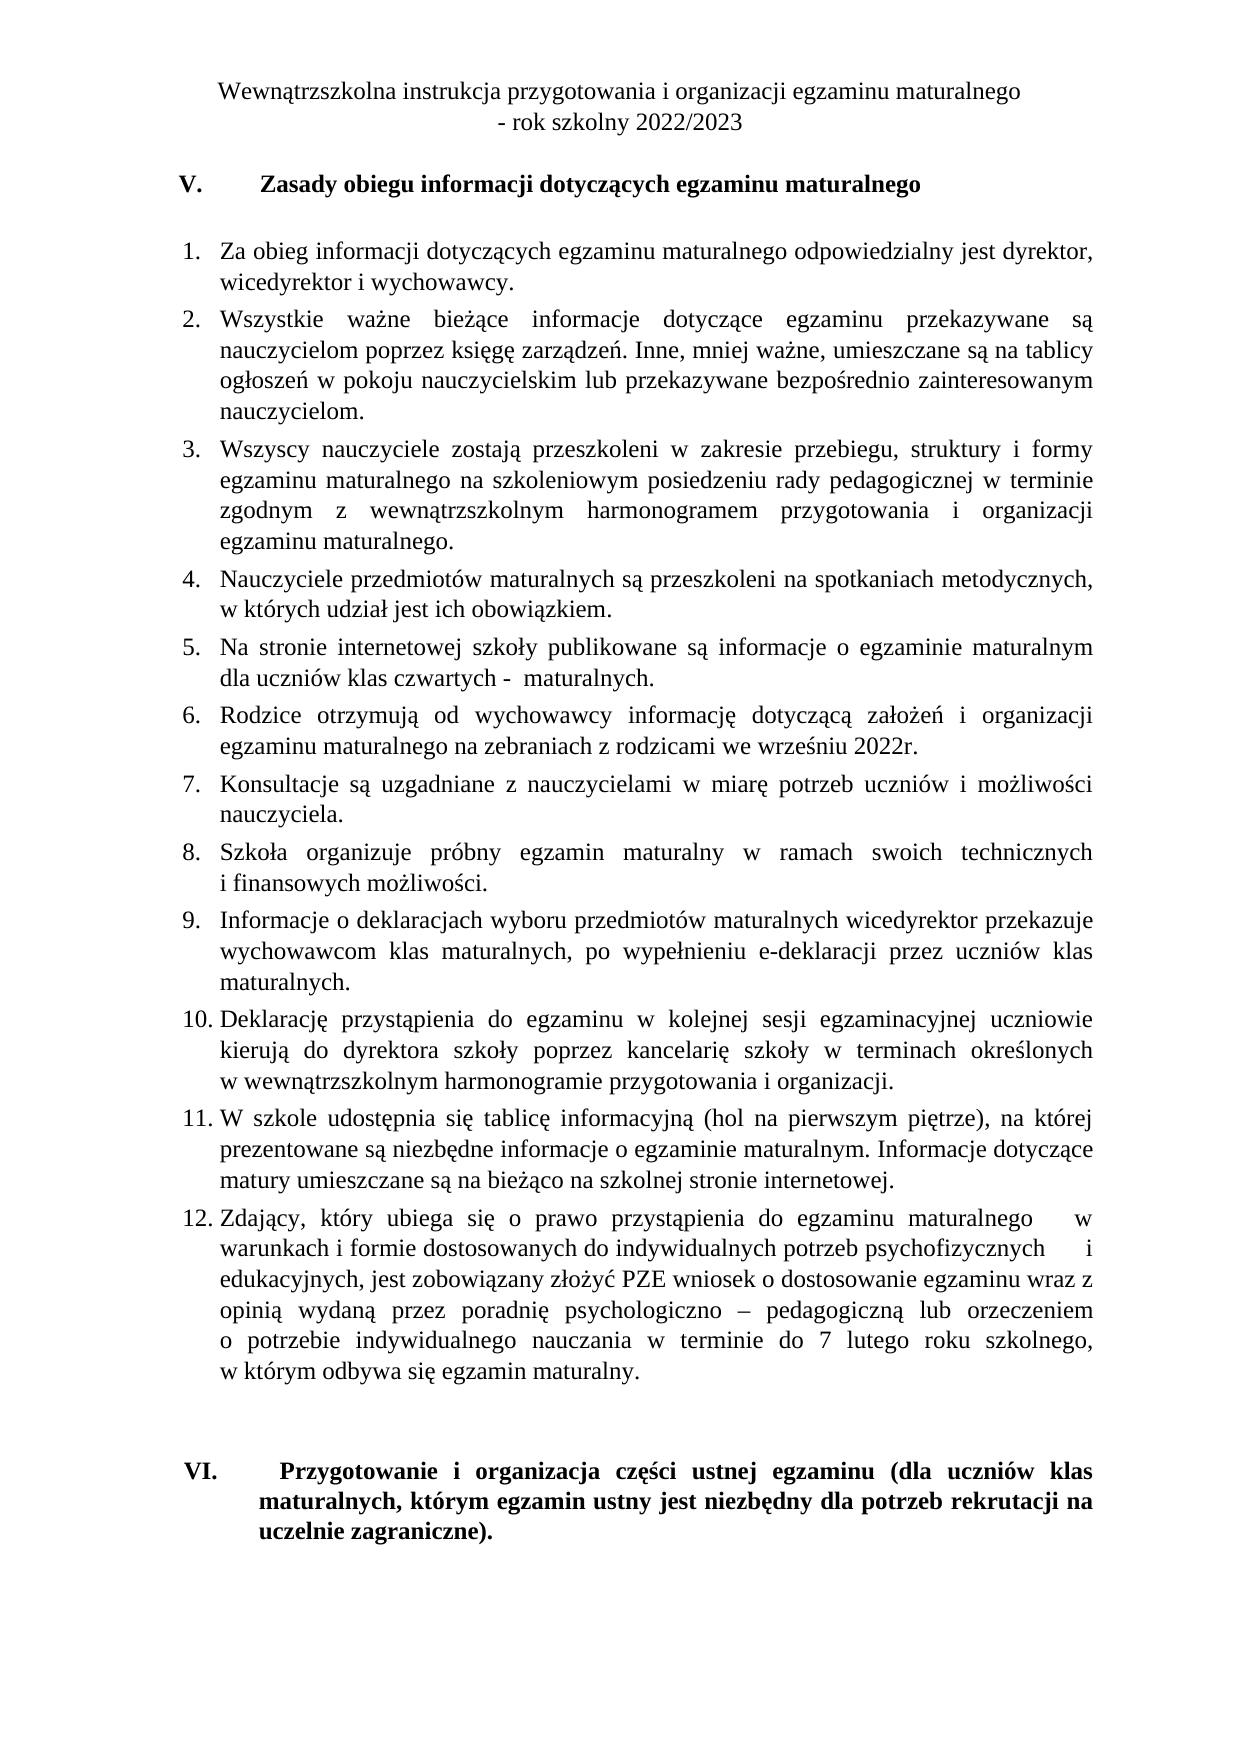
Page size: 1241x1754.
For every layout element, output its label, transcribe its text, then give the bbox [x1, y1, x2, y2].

list Zdający, który ubiega się o prawo przystąpienia do egzaminu maturalnego w warunkach i formie dostosowanych do indywidualnych potrzeb psychofizycznych i edukacyjnych, jest zobowiązany złożyć PZE wniosek o dostosowanie egzaminu wraz z opinią wydaną przez poradnię psychologiczno – pedagogiczną lub orzeczeniem o potrzebie indywidualnego nauczania w terminie do 7 lutego roku szkolnego, w którym odbywa się egzamin maturalny. [182, 1203, 1094, 1385]
list Nauczyciele przedmiotów maturalnych są przeszkoleni na spotkaniach metodycznych, w których udział jest ich obowiązkiem. [182, 564, 1094, 623]
list Wszyscy nauczyciele zostają przeszkoleni w zakresie przebiegu, struktury i formy egzaminu maturalnego na szkoleniowym posiedzeniu rady pedagogicznej w terminie zgodnym z wewnątrzszkolnym harmonogramem przygotowania i organizacji egzaminu maturalnego. [182, 434, 1094, 555]
list W szkole udostępnia się tablicę informacyjną (hol na pierwszym piętrze), na której prezentowane są niezbędne informacje o egzaminie maturalnym. Informacje dotyczące matury umieszczane są na bieżąco na szkolnej stronie internetowej. [182, 1103, 1094, 1194]
subtitle V. Zasady obiegu informacji dotyczących egzaminu maturalnego [146, 169, 1094, 198]
list Wszystkie ważne bieżące informacje dotyczące egzaminu przekazywane są nauczycielom poprzez księgę zarządzeń. Inne, mniej ważne, umieszczane są na tablicy ogłoszeń w pokoju nauczycielskim lub przekazywane bezpośrednio zainteresowanym nauczycielom. [182, 304, 1094, 425]
list Na stronie internetowej szkoły publikowane są informacje o egzaminie maturalnym dla uczniów klas czwartych - maturalnych. [182, 632, 1094, 692]
list Za obieg informacji dotyczących egzaminu maturalnego odpowiedzialny jest dyrektor, wicedyrektor i wychowawcy. [182, 236, 1094, 295]
list Rodzice otrzymują od wychowawcy informację dotyczącą założeń i organizacji egzaminu maturalnego na zebraniach z rodzicami we wrześniu 2022r. [182, 700, 1094, 760]
list Informacje o deklaracjach wyboru przedmiotów maturalnych wicedyrektor przekazuje wychowawcom klas maturalnych, po wypełnieniu e-deklaracji przez uczniów klas maturalnych. [182, 905, 1094, 996]
list Szkoła organizuje próbny egzamin maturalny w ramach swoich technicznych i finansowych możliwości. [182, 837, 1094, 897]
text VI. Przygotowanie i organizacja części ustnej egzaminu (dla uczniów klas maturalnych, którym egzamin ustny jest niezbędny dla potrzeb rekrutacji na uczelnie zagraniczne). [183, 1456, 1094, 1545]
list Konsultacje są uzgadniane z nauczycielami w miarę potrzeb uczniów i możliwości nauczyciela. [182, 769, 1094, 828]
list Deklarację przystąpienia do egzaminu w kolejnej sesji egzaminacyjnej uczniowie kierują do dyrektora szkoły poprzez kancelarię szkoły w terminach określonych w wewnątrzszkolnym harmonogramie przygotowania i organizacji. [182, 1004, 1094, 1095]
